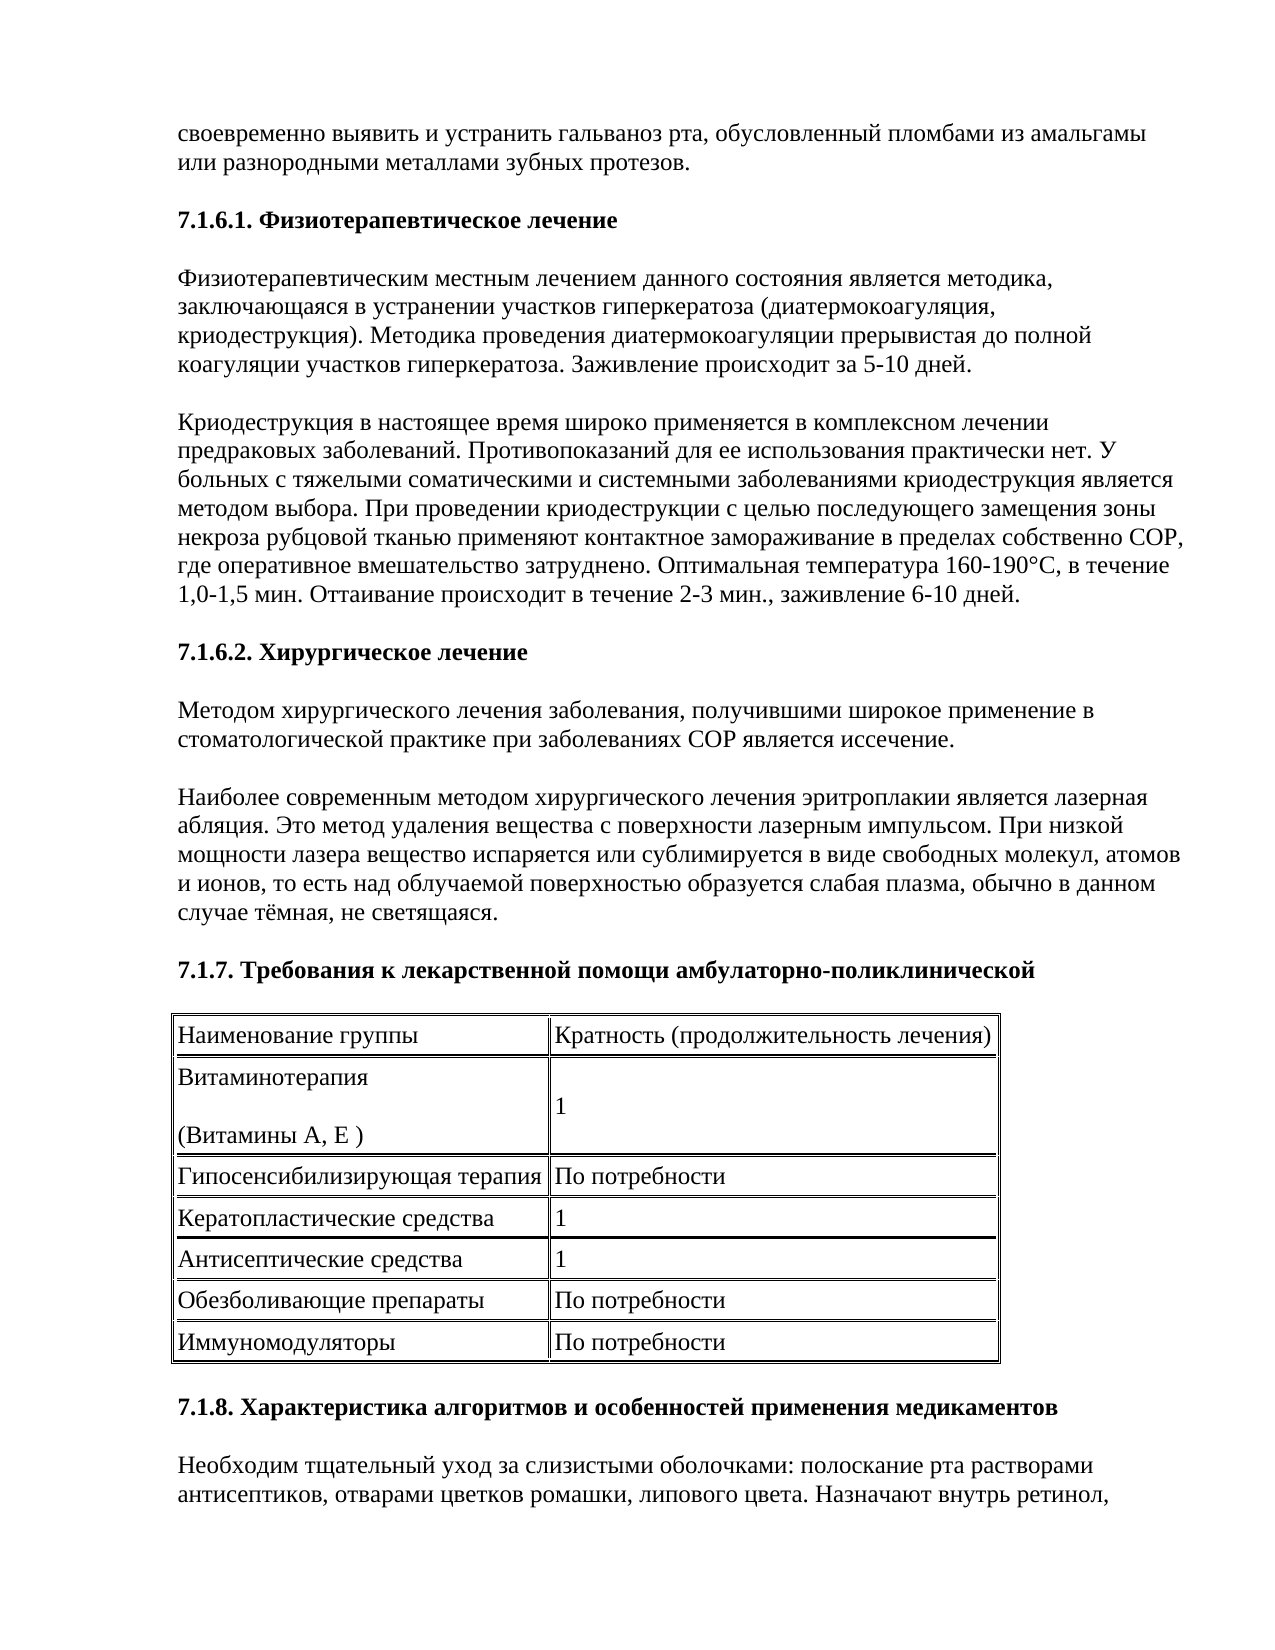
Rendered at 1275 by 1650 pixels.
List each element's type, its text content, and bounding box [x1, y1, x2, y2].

table_cell По потребности [551, 1153, 998, 1195]
table_header Наименование группы [174, 1016, 549, 1054]
table_cell Гипосенсибилизирующая терапия [174, 1153, 548, 1195]
table_cell Витаминотерапия (Витамины А, Е ) [174, 1054, 548, 1153]
table_cell 1 [551, 1236, 998, 1277]
table_cell Антисептические средства [174, 1236, 548, 1277]
table_cell По потребности [551, 1278, 998, 1319]
text 7.1.7. Требования к лекарственной помощи амбулаторно-поликлинической [177, 955, 1186, 983]
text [177, 118, 1186, 176]
text 7.1.6.2. Хирургическое лечение [177, 637, 1186, 666]
table_cell Обезболивающие препараты [174, 1278, 548, 1319]
table_cell Кератопластические средства [173, 1195, 549, 1236]
text Криодеструкция в настоящее время широко применяется в комплексном лечении предраковых заболеваний. Противопоказаний для ее использования практически нет. У больных с тяжелыми соматическими и системными заболеваниями криодеструкция является методом выбора. При проведении криодеструкции с целью последующего замещения зоны некроза рубцовой тканью применяют контактное замораживание в пределах собственно СОР, где оперативное вмешательство затруднено. Оптимальная температура 160-190°C, в течение 1,0-1,5 мин. Оттаивание происходит в течение 2-3 мин., заживление 6-10 дней. [177, 407, 1186, 608]
table_cell По потребности [550, 1319, 999, 1360]
text 7.1.6.1. Физиотерапевтическое лечение [177, 205, 1186, 233]
table_cell Иммуномодуляторы [173, 1319, 549, 1360]
text 7.1.8. Характеристика алгоритмов и особенностей применения медикаментов [177, 1392, 1186, 1421]
text Физиотерапевтическим местным лечением данного состояния является методика, заключающаяся в устранении участков гиперкератоза (диатермокоагуляция, криодеструкция). Методика проведения диатермокоагуляции прерывистая до полной коагуляции участков гиперкератоза. Заживление происходит за 5-10 дней. [177, 263, 1186, 378]
text Наиболее современным методом хирургического лечения эритроплакии является лазерная абляция. Это метод удаления вещества с поверхности лазерным импульсом. При низкой мощности лазера вещество испаряется или сублимируется в виде свободных молекул, атомов и ионов, то есть над облучаемой поверхностью образуется слабая плазма, обычно в данном случае тёмная, не светящаяся. [177, 782, 1186, 926]
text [177, 1450, 1186, 1508]
table_header Кратность (продолжительность лечения) [550, 1016, 998, 1054]
text Методом хирургического лечения заболевания, получившими широкое применение в стоматологической практике при заболеваниях СОР является иссечение. [177, 695, 1186, 753]
table_cell 1 [551, 1054, 998, 1153]
table_cell 1 [550, 1195, 999, 1236]
